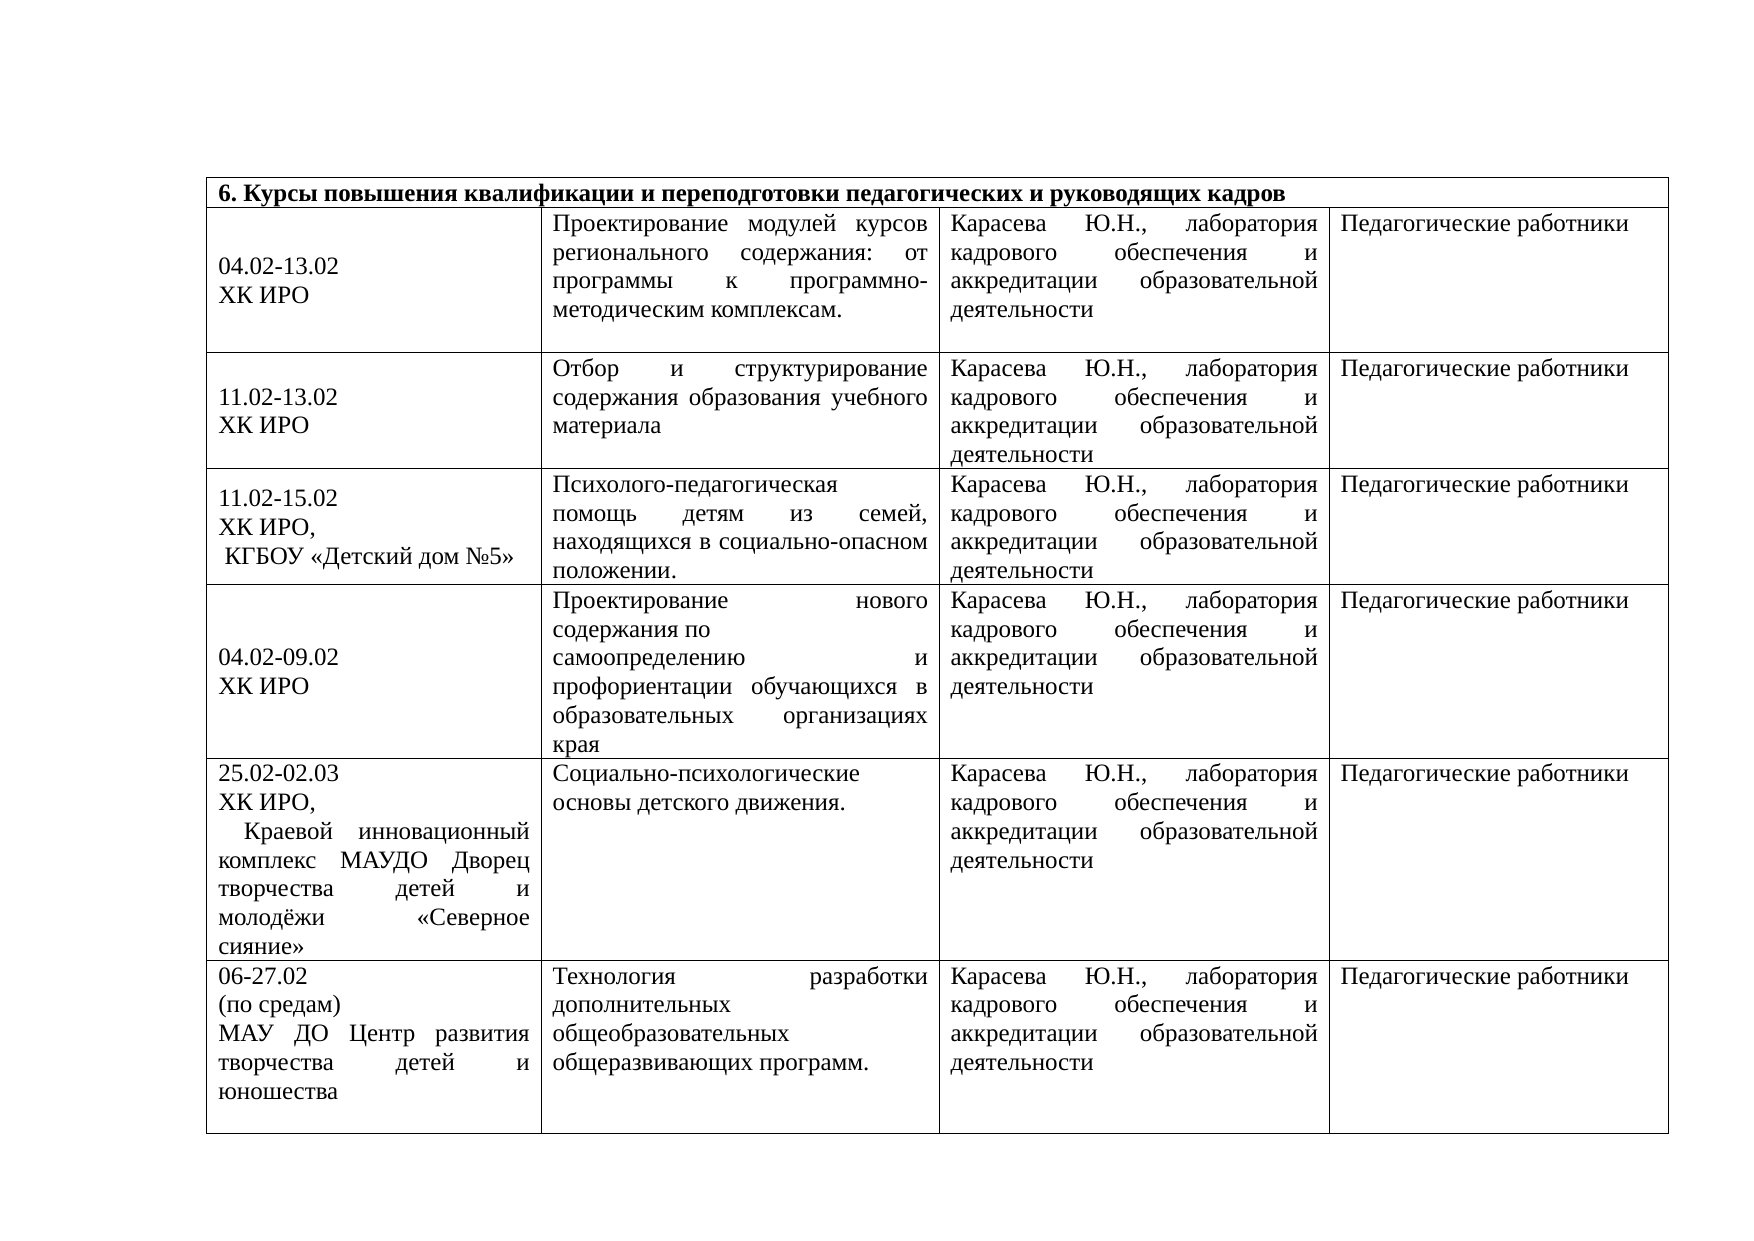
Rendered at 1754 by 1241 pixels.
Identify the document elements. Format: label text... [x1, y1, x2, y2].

table_cell Педагогические работники [1330, 759, 1668, 960]
table_cell Карасева Ю.Н., лаборатория кадрового обеспечения и аккредитации образовательной деятельности [940, 759, 1329, 960]
table_cell Педагогические работники [1330, 469, 1668, 584]
table_cell 06-27.02 (по средам) МАУ ДО Центр развития творчества детей и юношества [207, 961, 541, 1133]
table_cell Карасева Ю.Н., лаборатория кадрового обеспечения и аккредитации образовательной деятельности [940, 469, 1329, 584]
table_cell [1330, 961, 1668, 1133]
table_cell Педагогические работники [1330, 208, 1668, 352]
table_cell 25.02-02.03 ХК ИРО, Краевой инновационный комплекс МАУДО Дворец творчества детей и молодёжи «Северное сияние» [207, 759, 541, 960]
table_cell 04.02-09.02 ХК ИРО [207, 585, 541, 757]
table_cell Проектирование модулей курсов регионального содержания: от программы к программно- методическим комплексам. [542, 208, 939, 352]
table_cell 6. Курсы повышения квалификации и переподготовки педагогических и руководящих кадров [207, 178, 1668, 207]
table_cell Социально-психологические основы детского движения. [542, 759, 939, 960]
table_cell Психолого-педагогическая помощь детям из семей, находящихся в социально-опасном положении. [542, 469, 939, 584]
table_cell Проектирование нового содержания по самоопределению и профориентации обучающихся в образовательных организациях края [542, 585, 939, 757]
table_cell Отбор и структурирование содержания образования учебного материала [542, 353, 939, 468]
table_cell 04.02-13.02 ХК ИРО [207, 208, 541, 352]
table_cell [940, 961, 1329, 1133]
table_cell Технология разработки дополнительных общеобразовательных общеразвивающих программ. [542, 961, 939, 1133]
table_cell Педагогические работники [1330, 353, 1668, 468]
table_cell Карасева Ю.Н., лаборатория кадрового обеспечения и аккредитации образовательной деятельности [940, 208, 1329, 352]
table_cell Карасева Ю.Н., лаборатория кадрового обеспечения и аккредитации образовательной деятельности [940, 585, 1329, 757]
table_cell Карасева Ю.Н., лаборатория кадрового обеспечения и аккредитации образовательной деятельности [940, 353, 1329, 468]
table_cell 11.02-15.02 ХК ИРО, КГБОУ «Детский дом №5» [207, 469, 541, 584]
table_cell 11.02-13.02 ХК ИРО [207, 353, 541, 468]
table_cell Педагогические работники [1330, 585, 1668, 757]
